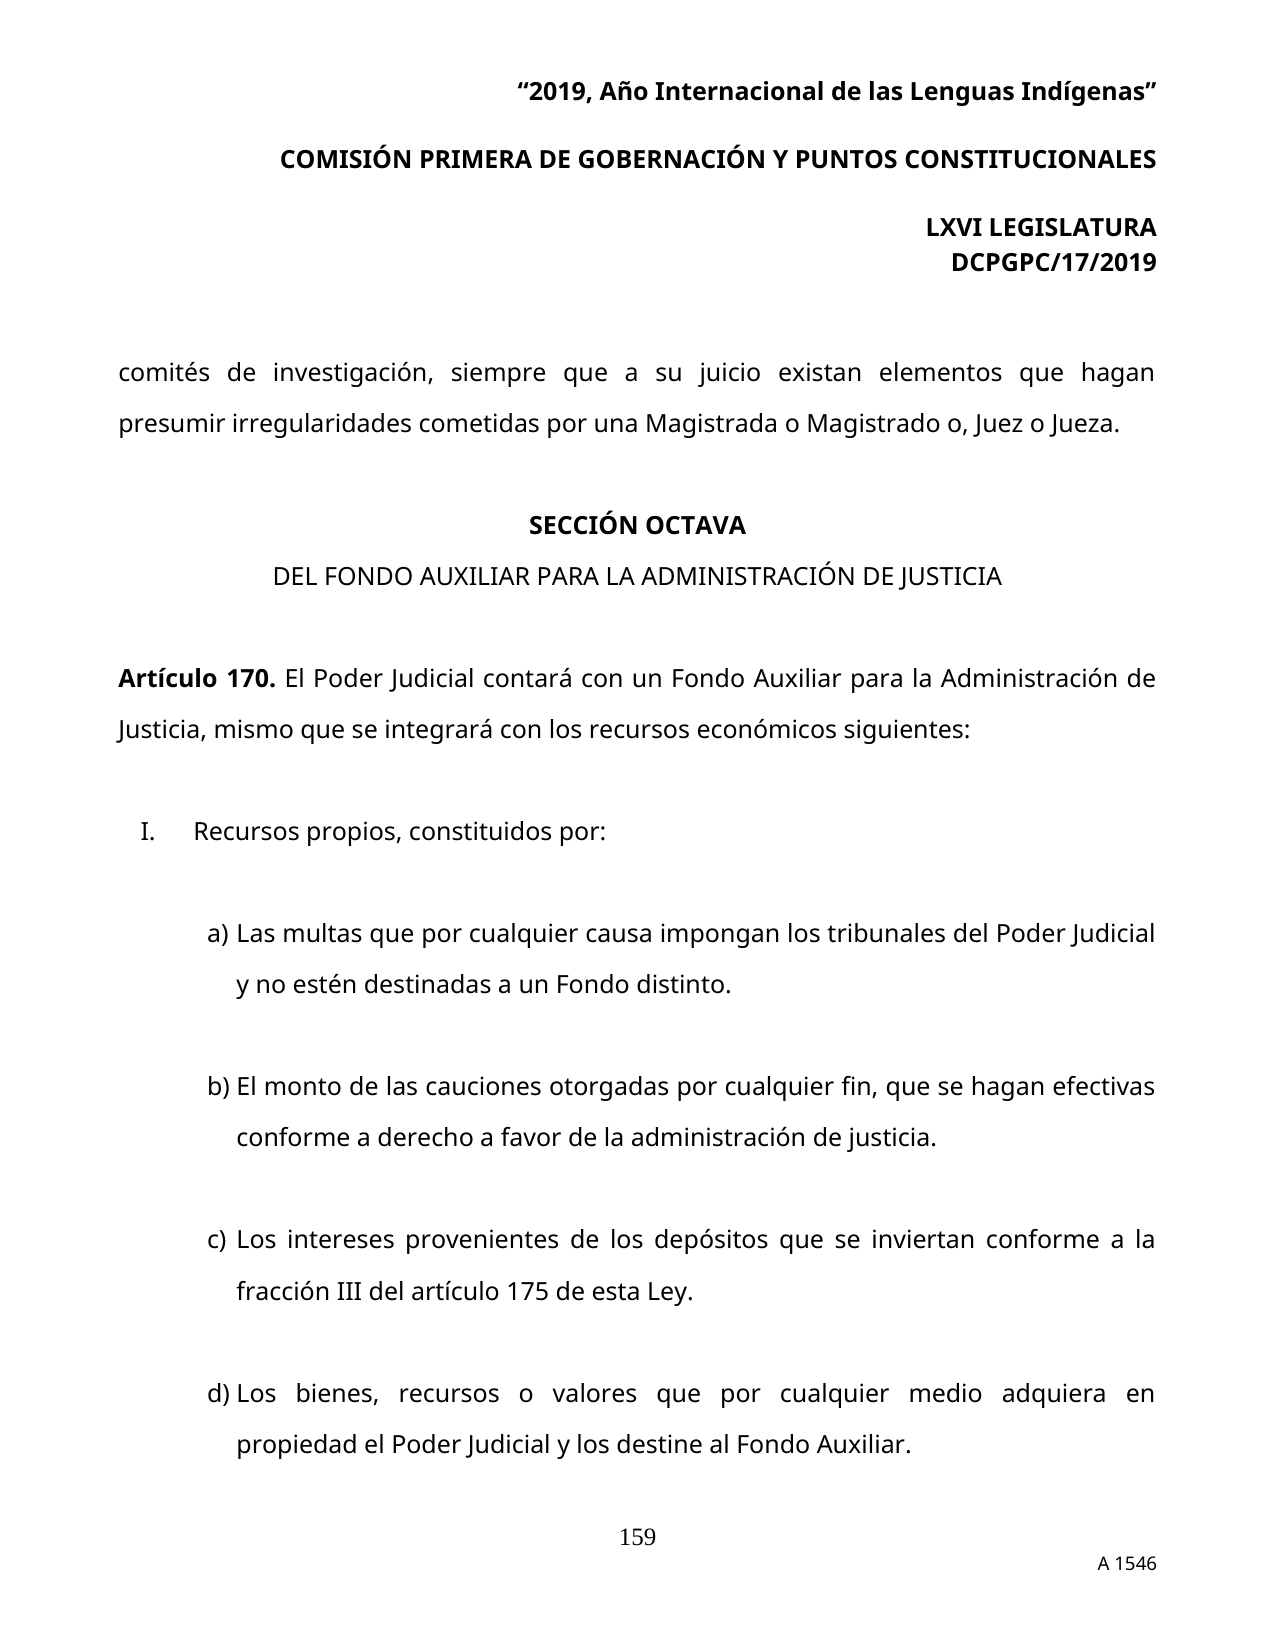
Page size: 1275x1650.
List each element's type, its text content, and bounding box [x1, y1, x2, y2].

text SECCIÓN OCTAVA [118, 507, 1157, 542]
list Los intereses provenientes de los depósitos que se inviertan conforme a la fracción III del artículo 175 de esta Ley. [207, 1222, 1157, 1307]
list Las multas que por cualquier causa impongan los tribunales del Poder Judicial y no estén destinadas a un Fondo distinto. [207, 916, 1157, 1001]
text DEL FONDO AUXILIAR PARA LA ADMINISTRACIÓN DE JUSTICIA [118, 558, 1157, 593]
text Artículo 170. El Poder Judicial contará con un Fondo Auxiliar para la Administración de Justicia, mismo que se integrará con los recursos económicos siguientes: [118, 661, 1157, 746]
list Recursos propios, constituidos por: [156, 814, 1157, 848]
list Los bienes, recursos o valores que por cualquier medio adquiera en propiedad el Poder Judicial y los destine al Fondo Auxiliar. [207, 1375, 1157, 1460]
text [118, 354, 1157, 439]
list El monto de las cauciones otorgadas por cualquier fin, que se hagan efectivas conforme a derecho a favor de la administración de justicia. [207, 1069, 1157, 1154]
